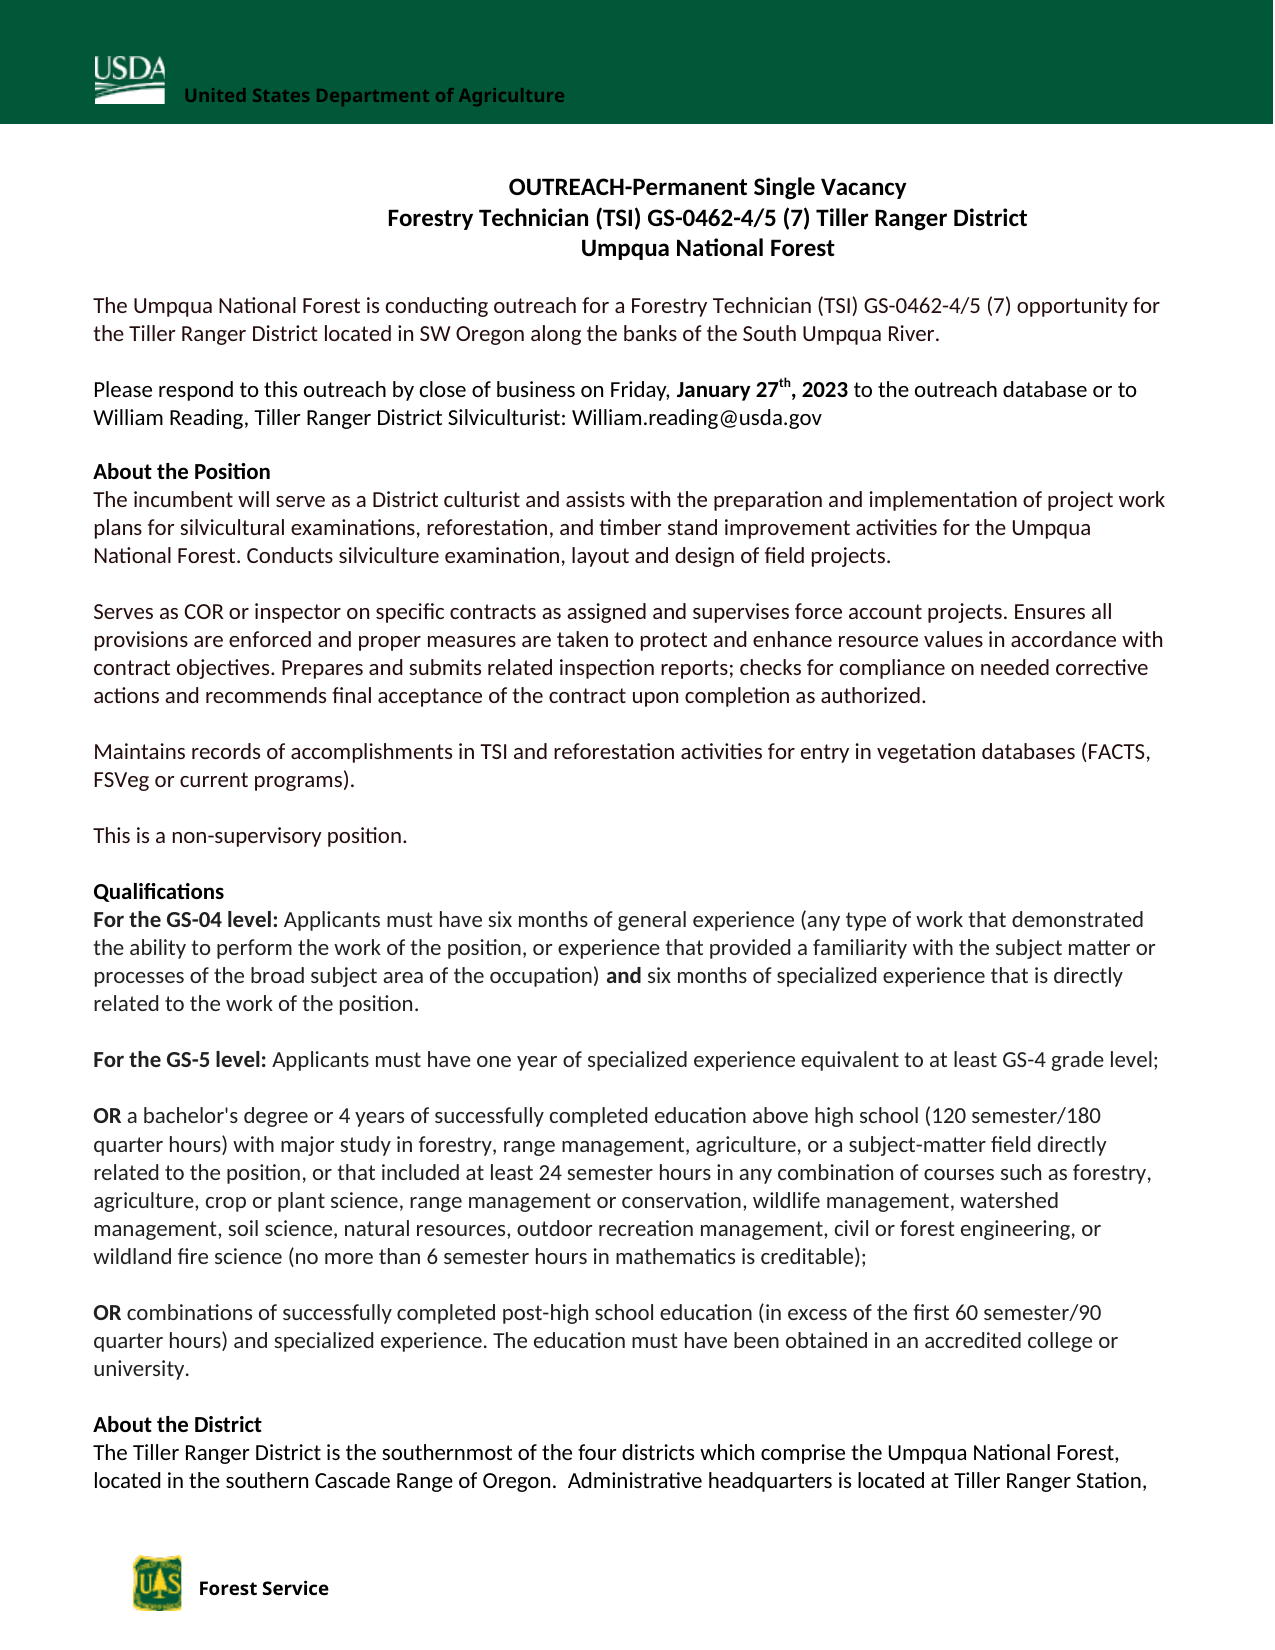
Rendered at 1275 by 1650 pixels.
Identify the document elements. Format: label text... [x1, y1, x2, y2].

text This is a non-supervisory position. [93, 821, 1174, 849]
text Please respond to this outreach by close of business on Friday, January 27th, 2023 to the outreach database or to William Reading, Tiller Ranger District Silviculturist: William.reading@usda.gov [93, 375, 1174, 431]
text For the GS-04 level: Applicants must have six months of general experience (any type of work that demonstrated the ability to perform the work of the position, or experience that provided a familiarity with the subject matter or processes of the broad subject area of the occupation) and six months of specialized experience that is directly related to the work of the position. [93, 906, 1174, 1018]
text About the District [93, 1410, 1174, 1438]
text The Umpqua National Forest is conducting outreach for a Forestry Technician (TSI) GS-0462-4/5 (7) opportunity for the Tiller Ranger District located in SW Oregon along the banks of the South Umpqua River. [93, 291, 1174, 347]
text Serves as COR or inspector on specific contracts as assigned and supervises force account projects. Ensures all provisions are enforced and proper measures are taken to protect and enhance resource values in accordance with contract objectives. Prepares and submits related inspection reports; checks for compliance on needed corrective actions and recommends final acceptance of the contract upon completion as authorized. [93, 597, 1174, 709]
text The incumbent will serve as a District culturist and assists with the preparation and implementation of project work plans for silvicultural examinations, reforestation, and timber stand improvement activities for the Umpqua National Forest. Conducts silviculture examination, layout and design of field projects. [93, 485, 1174, 569]
text Qualifications [93, 877, 1174, 906]
text Umpqua National Forest [94, 232, 1275, 263]
text For the GS-5 level: Applicants must have one year of specialized experience equivalent to at least GS-4 grade level; OR a bachelor's degree or 4 years of successfully completed education above high school (120 semester/180 quarter hours) with major study in forestry, range management, agriculture, or a subject-matter field directly related to the position, or that included at least 24 semester hours in any combination of courses such as forestry, agriculture, crop or plant science, range management or conservation, wildlife management, watershed management, soil science, natural resources, outdoor recreation management, civil or forest engineering, or wildland fire science (no more than 6 semester hours in mathematics is creditable); OR combinations of successfully completed post-high school education (in excess of the first 60 semester/90 quarter hours) and specialized experience. The education must have been obtained in an accredited college or university. [93, 1046, 1174, 1382]
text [93, 1438, 1174, 1494]
text Forestry Technician (TSI) GS-0462-4/5 (7) Tiller Ranger District [94, 202, 1275, 232]
text OUTREACH-Permanent Single Vacancy [94, 171, 1275, 202]
text About the Position [93, 457, 1174, 485]
text Maintains records of accomplishments in TSI and reforestation activities for entry in vegetation databases (FACTS, FSVeg or current programs). [93, 737, 1174, 793]
